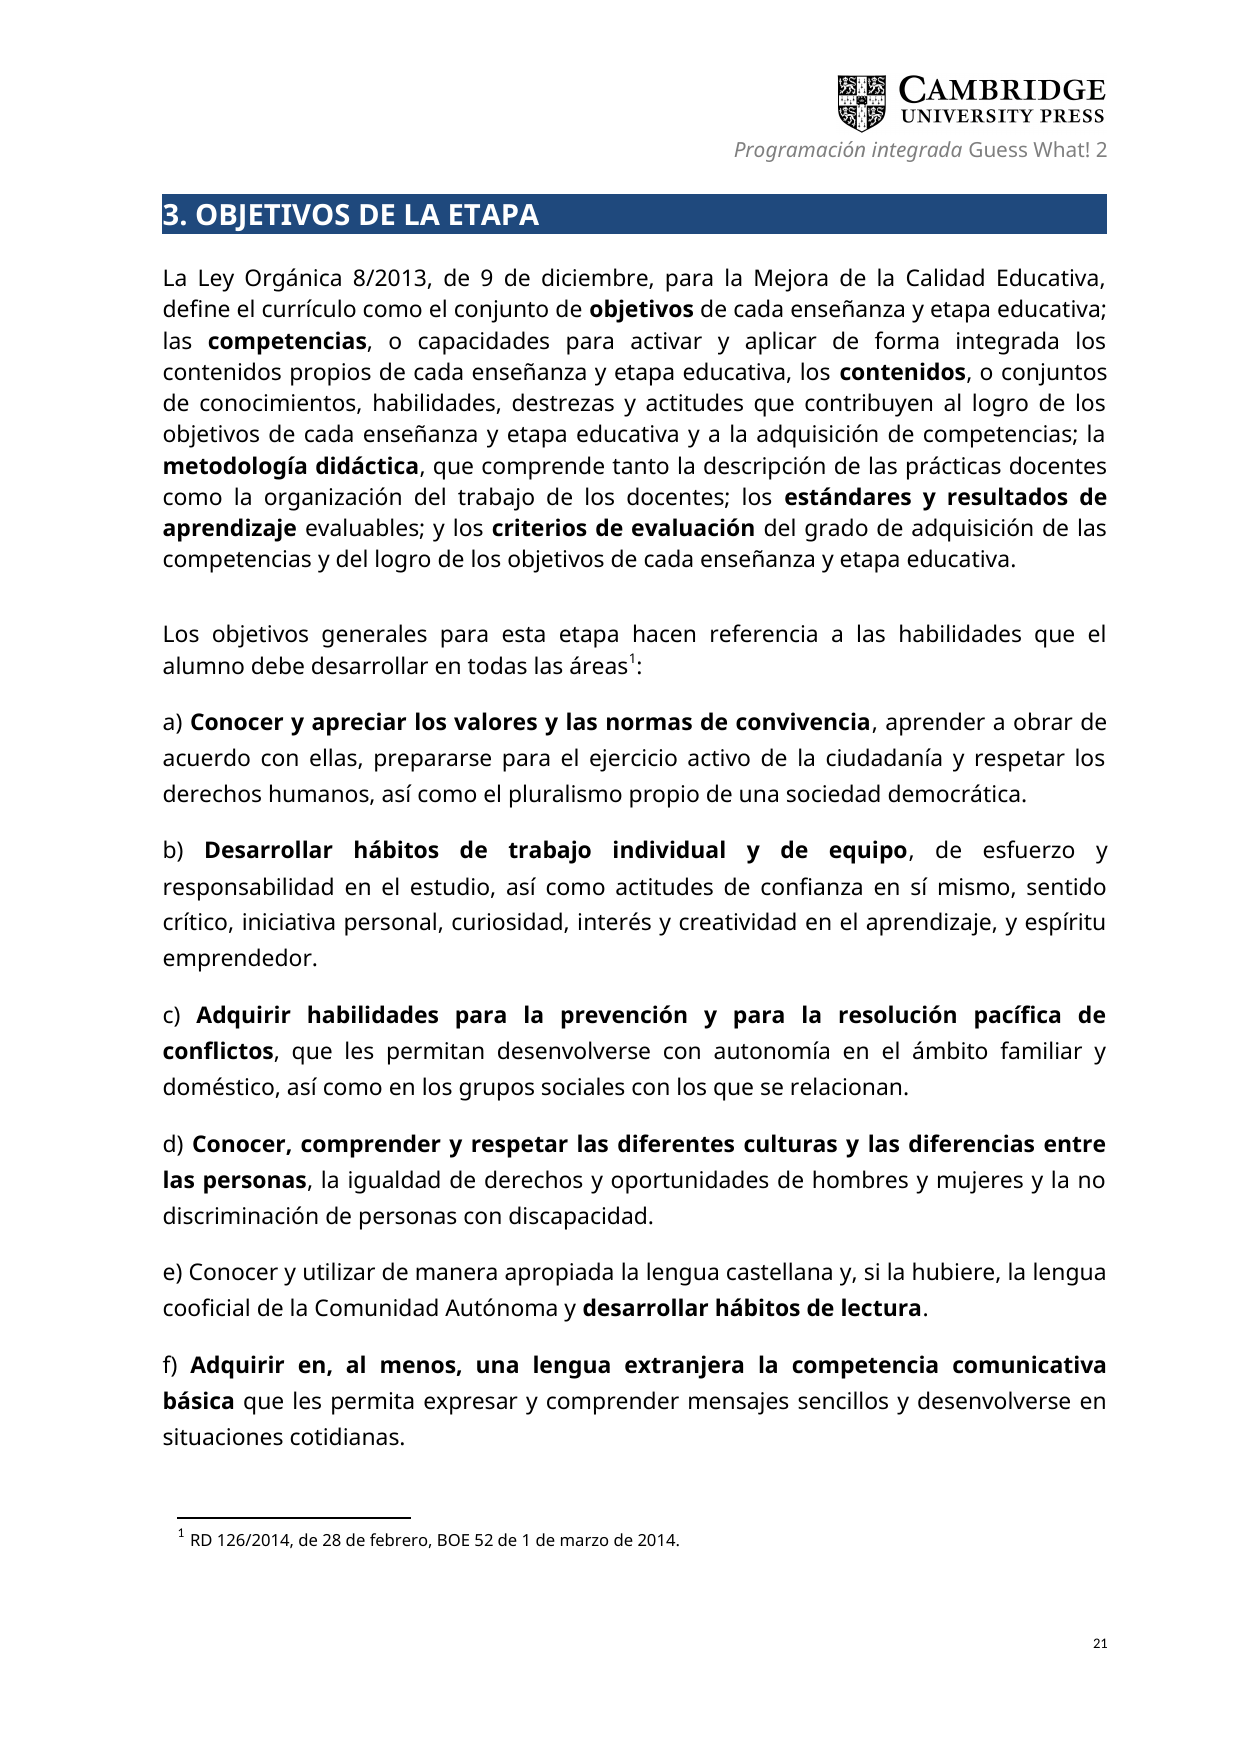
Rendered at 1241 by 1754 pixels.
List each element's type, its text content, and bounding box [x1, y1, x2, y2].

picture [835, 73, 1108, 135]
text La Ley Orgánica 8/2013, de 9 de diciembre, para la Mejora de la Calidad Educativa, define el currículo como el conjunto de objetivos de cada enseñanza y etapa educativa; las competencias, o capacidades para activar y aplicar de forma integrada los contenidos propios de cada enseñanza y etapa educativa, los contenidos, o conjuntos de conocimientos, habilidades, destrezas y actitudes que contribuyen al logro de los objetivos de cada enseñanza y etapa educativa y a la adquisición de competencias; la metodología didáctica, que comprende tanto la descripción de las prácticas docentes como la organización del trabajo de los docentes; los estándares y resultados de aprendizaje evaluables; y los criterios de evaluación del grado de adquisición de las competencias y del logro de los objetivos de cada enseñanza y etapa educativa. [162, 262, 1107, 574]
text Los objetivos generales para esta etapa hacen referencia a las habilidades que el alumno debe desarrollar en todas las áreas: [162, 618, 1107, 681]
text f) Adquirir en, al menos, una lengua extranjera la competencia comunicativa básica que les permita expresar y comprender mensajes sencillos y desenvolverse en situaciones cotidianas. [162, 1349, 1107, 1452]
text d) Conocer, comprender y respetar las diferentes culturas y las diferencias entre las personas, la igualdad de derechos y oportunidades de hombres y mujeres y la no discriminación de personas con discapacidad. [162, 1128, 1107, 1231]
text b) Desarrollar hábitos de trabajo individual y de equipo, de esfuerzo y responsabilidad en el estudio, así como actitudes de confianza en sí mismo, sentido crítico, iniciativa personal, curiosidad, interés y creatividad en el aprendizaje, y espíritu emprendedor. [162, 834, 1107, 973]
text c) Adquirir habilidades para la prevención y para la resolución pacífica de conflictos, que les permitan desenvolverse con autonomía en el ámbito familiar y doméstico, así como en los grupos sociales con los que se relacionan. [162, 999, 1107, 1102]
text 3. OBJETIVOS DE LA ETAPA [162, 194, 1107, 234]
text e) Conocer y utilizar de manera apropiada la lengua castellana y, si la hubiere, la lengua cooficial de la Comunidad Autónoma y desarrollar hábitos de lectura. [162, 1256, 1107, 1323]
text a) Conocer y apreciar los valores y las normas de convivencia, aprender a obrar de acuerdo con ellas, prepararse para el ejercicio activo de la ciudadanía y respetar los derechos humanos, así como el pluralismo propio de una sociedad democrática. [162, 706, 1107, 809]
